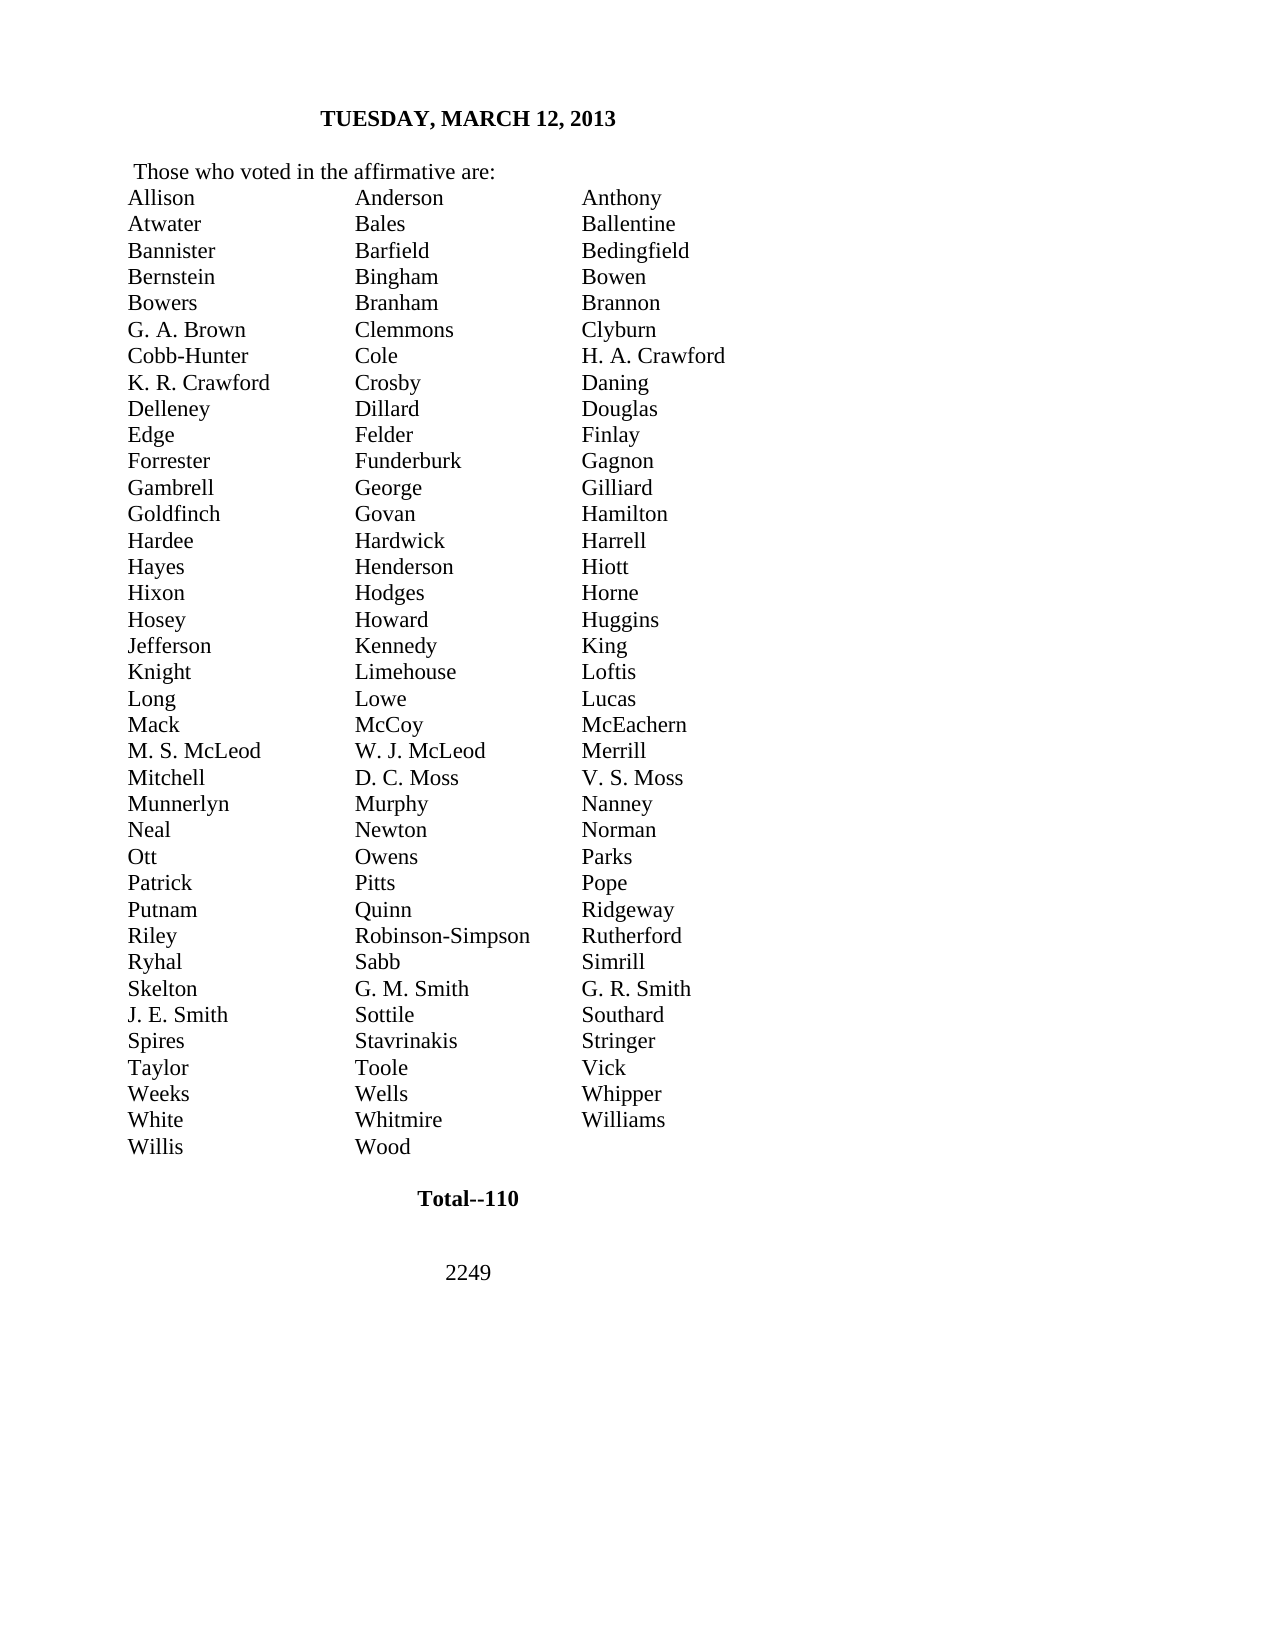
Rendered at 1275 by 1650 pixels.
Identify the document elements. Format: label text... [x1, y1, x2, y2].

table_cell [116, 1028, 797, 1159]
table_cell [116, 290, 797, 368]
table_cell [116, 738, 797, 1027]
text Those who voted in the affirmative are: [127, 158, 786, 184]
text Total--110 [127, 1186, 786, 1212]
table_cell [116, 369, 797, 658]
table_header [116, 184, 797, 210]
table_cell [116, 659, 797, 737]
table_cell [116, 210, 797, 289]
